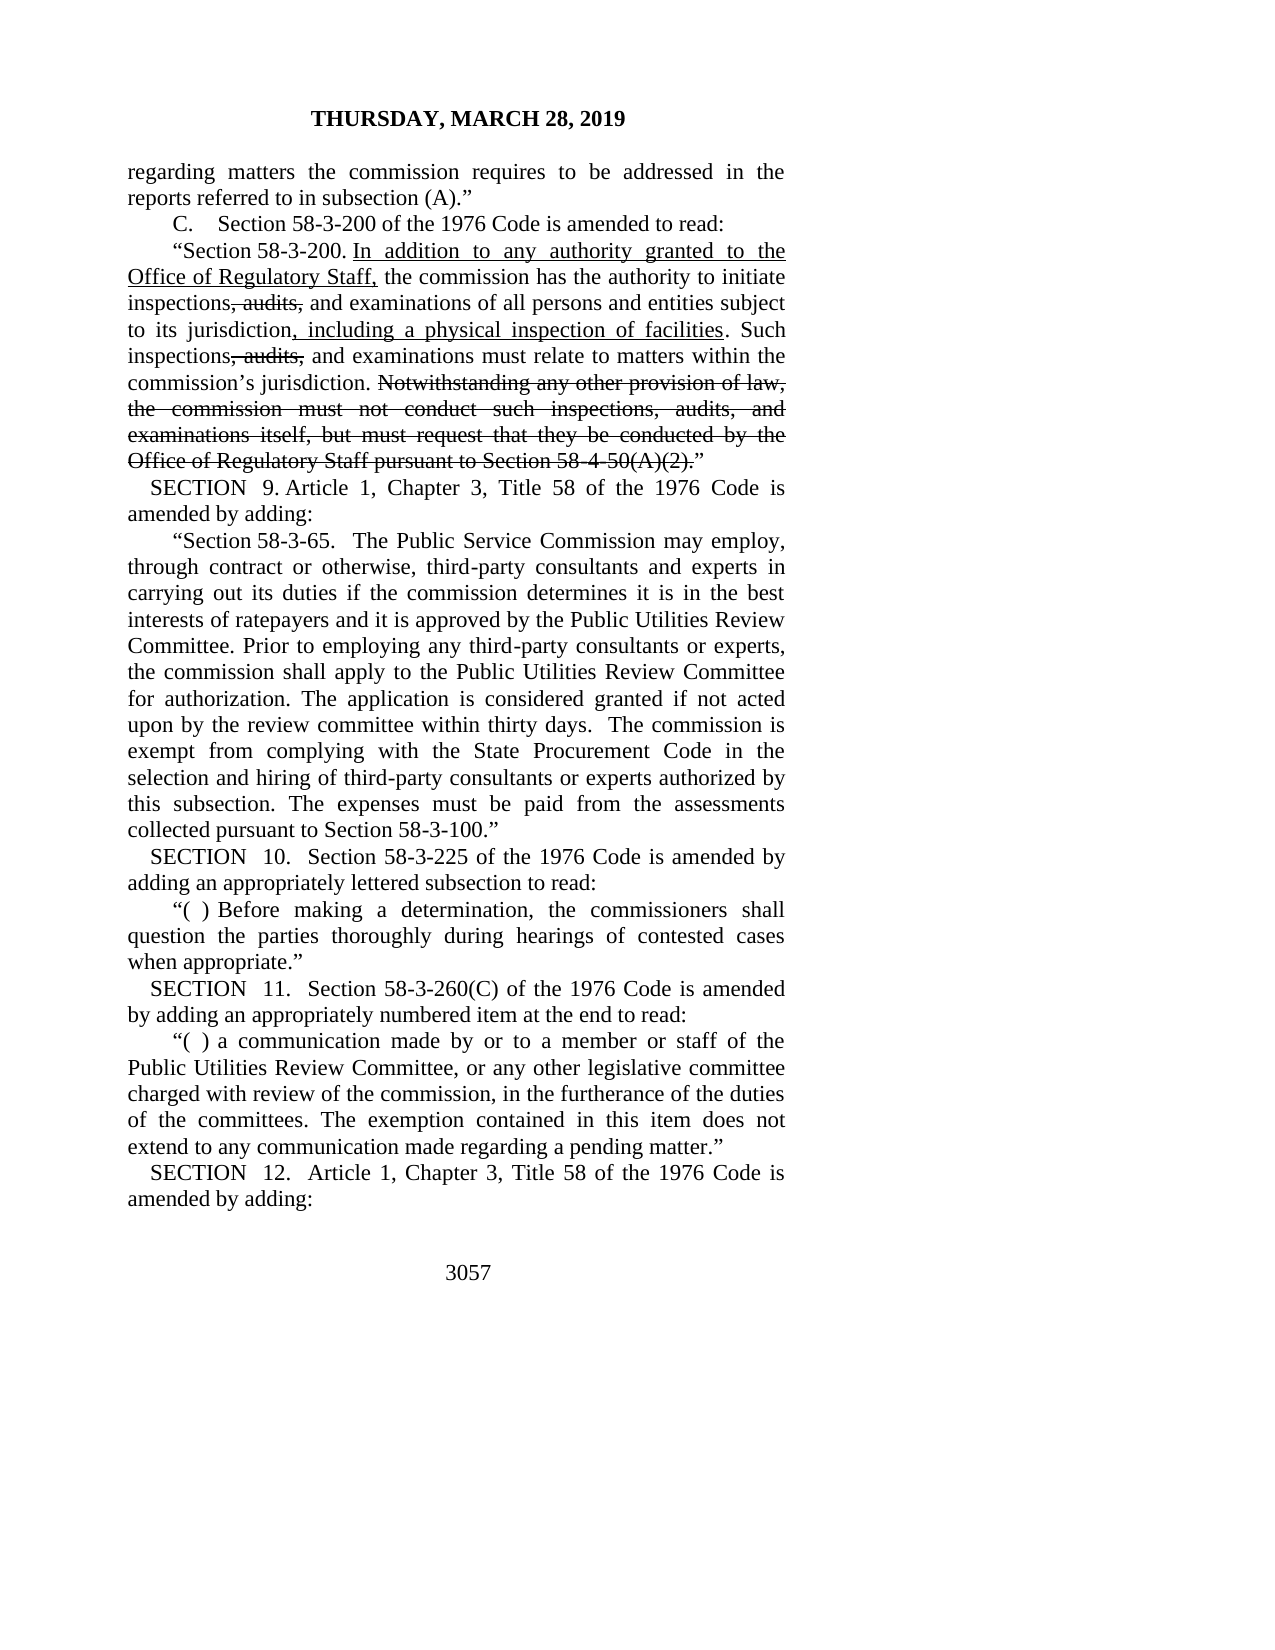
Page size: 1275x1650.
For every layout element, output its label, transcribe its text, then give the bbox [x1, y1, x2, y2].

text SECTION 9. Article 1, Chapter 3, Title 58 of the 1976 Code is amended by adding: [127, 474, 786, 527]
text “Section 58-3-65. The Public Service Commission may employ, through contract or otherwise, third-party consultants and experts in carrying out its duties if the commission determines it is in the best interests of ratepayers and it is approved by the Public Utilities Review Committee. Prior to employing any third-party consultants or experts, the commission shall apply to the Public Utilities Review Committee for authorization. The application is considered granted if not acted upon by the review committee within thirty days. The commission is exempt from complying with the State Procurement Code in the selection and hiring of third-party consultants or experts authorized by this subsection. The expenses must be paid from the assessments collected pursuant to Section 58-3-100.” [127, 527, 786, 843]
text SECTION 12. Article 1, Chapter 3, Title 58 of the 1976 Code is amended by adding: [127, 1159, 786, 1212]
text SECTION 10. Section 58-3-225 of the 1976 Code is amended by adding an appropriately lettered subsection to read: [127, 843, 786, 896]
text SECTION 11. Section 58-3-260(C) of the 1976 Code is amended by adding an appropriately numbered item at the end to read: [127, 975, 786, 1027]
text “( ) Before making a determination, the commissioners shall question the parties thoroughly during hearings of contested cases when appropriate.” [127, 896, 786, 975]
text C. Section 58-3-200 of the 1976 Code is amended to read: [127, 210, 786, 237]
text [127, 158, 786, 210]
text “( ) a communication made by or to a member or staff of the Public Utilities Review Committee, or any other legislative committee charged with review of the commission, in the furtherance of the duties of the committees. The exemption contained in this item does not extend to any communication made regarding a pending matter.” [127, 1027, 786, 1159]
text “Section 58-3-200. In addition to any authority granted to the Office of Regulatory Staff, the commission has the authority to initiate inspections, audits, and examinations of all persons and entities subject to its jurisdiction, including a physical inspection of facilities. Such inspections, audits, and examinations must relate to matters within the commission’s jurisdiction. Notwithstanding any other provision of law, the commission must not conduct such inspections, audits, and examinations itself, but must request that they be conducted by the Office of Regulatory Staff pursuant to Section 58-4-50(A)(2).” [127, 237, 786, 409]
